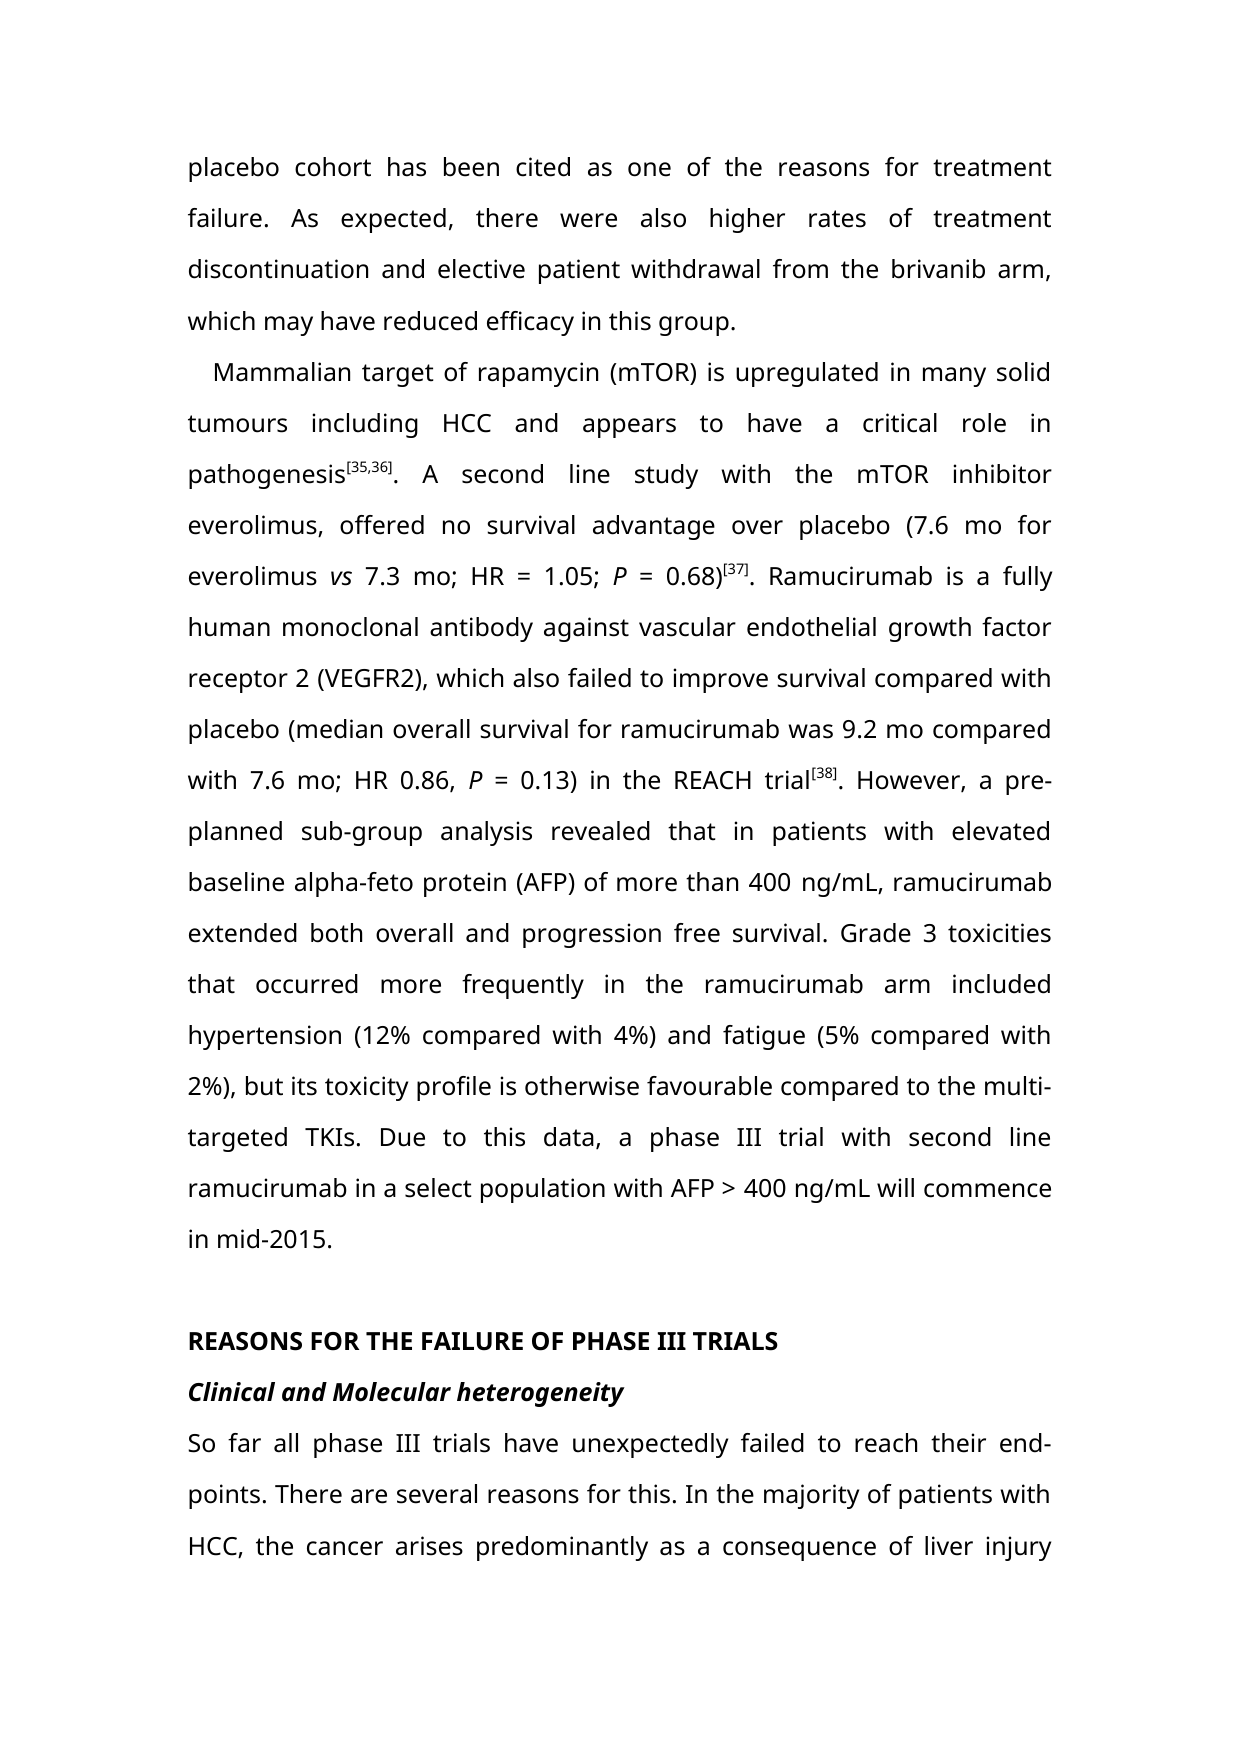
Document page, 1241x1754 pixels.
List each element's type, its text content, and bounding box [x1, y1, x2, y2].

text Mammalian target of rapamycin (mTOR) is upregulated in many solid tumours including HCC and appears to have a critical role in pathogenesis[35,36]. A second line study with the mTOR inhibitor everolimus, offered no survival advantage over placebo (7.6 mo for everolimus vs 7.3 mo; HR = 1.05; P = 0.68)[37]. Ramucirumab is a fully human monoclonal antibody against vascular endothelial growth factor receptor 2 (VEGFR2), which also failed to improve survival compared with placebo (median overall survival for ramucirumab was 9.2 mo compared with 7.6 mo; HR 0.86, P = 0.13) in the REACH trial[38]. However, a pre-planned sub-group analysis revealed that in patients with elevated baseline alpha-feto protein (AFP) of more than 400 ng/mL, ramucirumab extended both overall and progression free survival. Grade 3 toxicities that occurred more frequently in the ramucirumab arm included hypertension (12% compared with 4%) and fatigue (5% compared with 2%), but its toxicity profile is otherwise favourable compared to the multi-targeted TKIs. Due to this data, a phase III trial with second line ramucirumab in a select population with AFP > 400 ng/mL will commence in mid-2015. [187, 354, 1053, 1256]
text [187, 150, 1053, 337]
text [187, 1426, 1053, 1562]
text REASONS FOR THE FAILURE OF PHASE III TRIALS [187, 1324, 1053, 1358]
text Clinical and Molecular heterogeneity [187, 1375, 1053, 1409]
